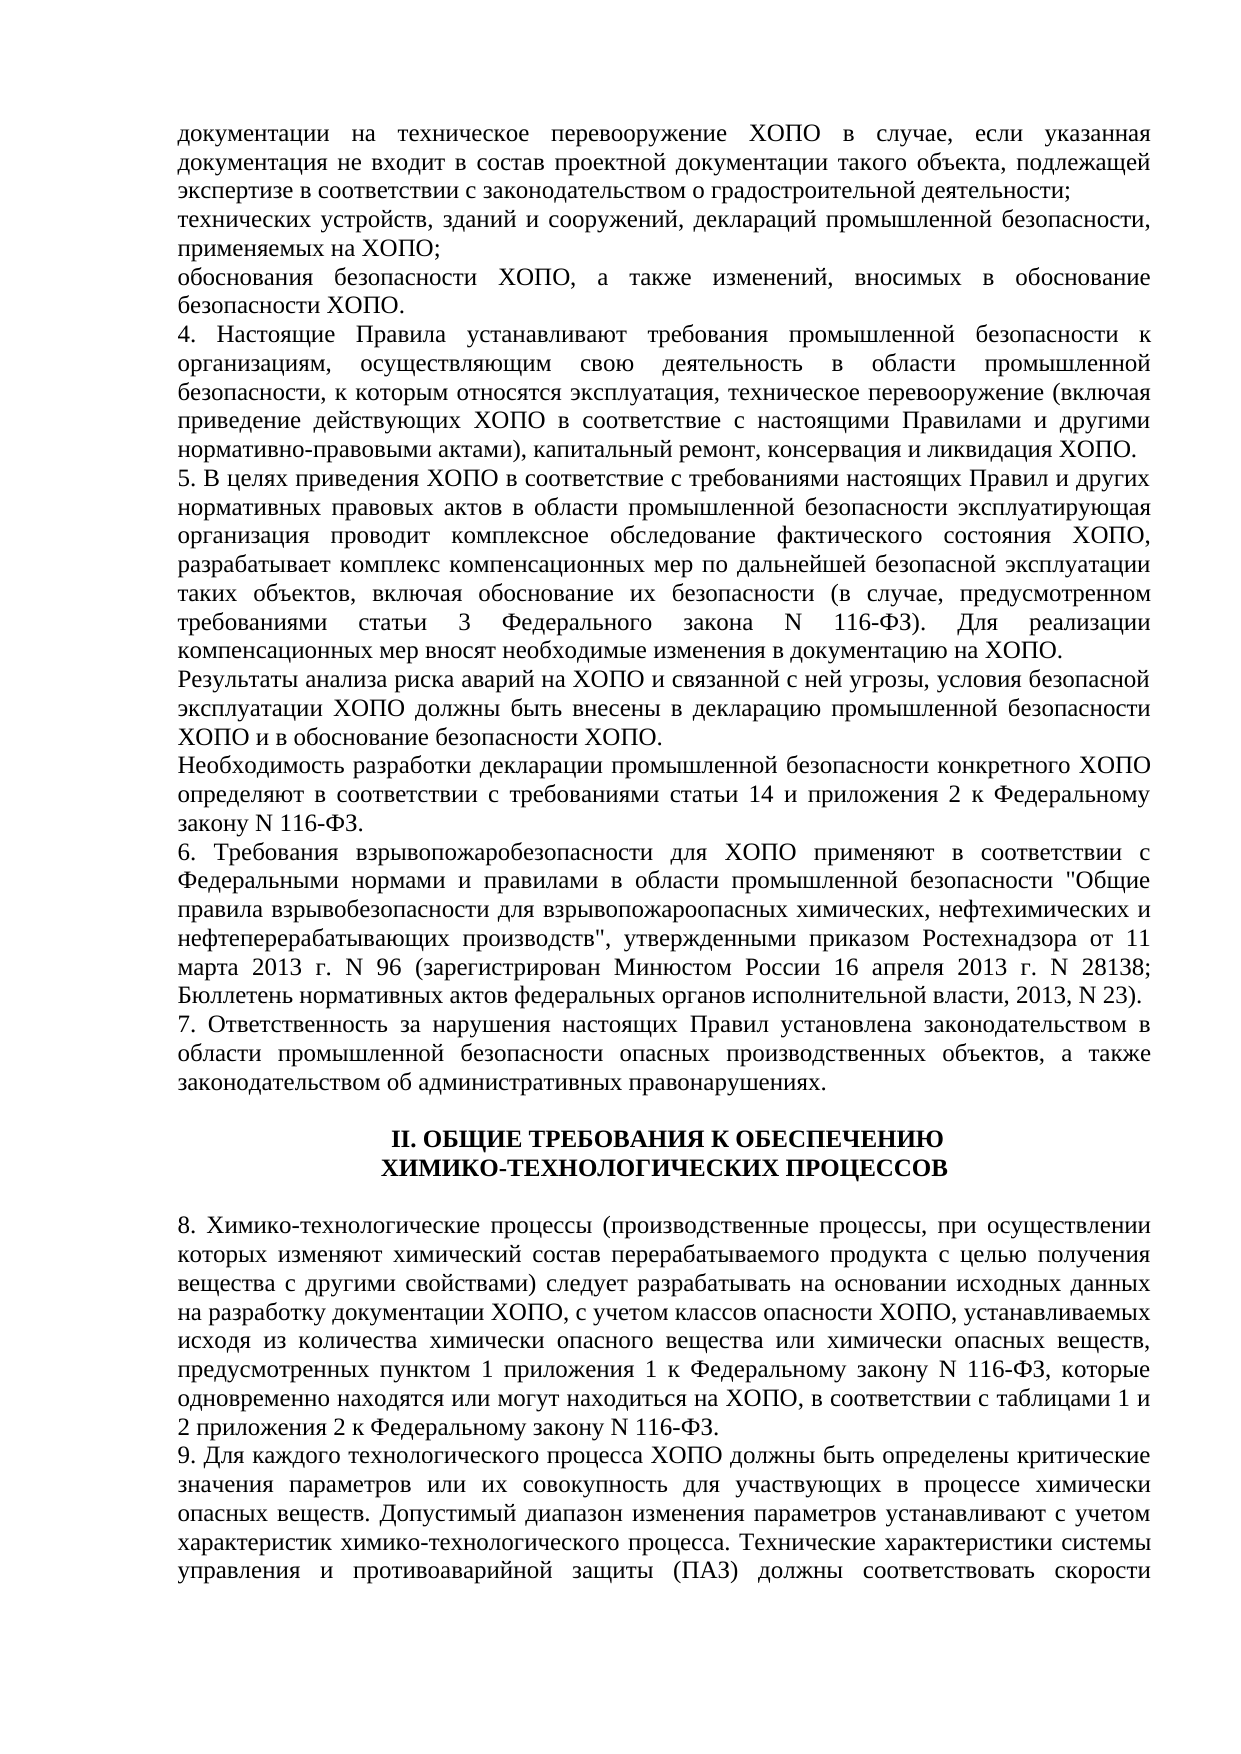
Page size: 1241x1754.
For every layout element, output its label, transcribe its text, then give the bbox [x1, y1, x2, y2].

text обоснования безопасности ХОПО, а также изменений, вносимых в обоснование безопасности ХОПО. [177, 262, 1152, 319]
text Результаты анализа риска аварий на ХОПО и связанной с ней угрозы, условия безопасной эксплуатации ХОПО должны быть внесены в декларацию промышленной безопасности ХОПО и в обоснование безопасности ХОПО. [177, 664, 1152, 751]
text II. ОБЩИЕ ТРЕБОВАНИЯ К ОБЕСПЕЧЕНИЮ [177, 1124, 1152, 1153]
text 4. Настоящие Правила устанавливают требования промышленной безопасности к организациям, осуществляющим свою деятельность в области промышленной безопасности, к которым относятся эксплуатация, техническое перевооружение (включая приведение действующих ХОПО в соответствие с настоящими Правилами и другими нормативно-правовыми актами), капитальный ремонт, консервация и ликвидация ХОПО. [177, 319, 1152, 463]
text 6. Требования взрывопожаробезопасности для ХОПО применяют в соответствии с Федеральными нормами и правилами в области промышленной безопасности "Общие правила взрывобезопасности для взрывопожароопасных химических, нефтехимических и нефтеперерабатывающих производств", утвержденными приказом Ростехнадзора от 11 марта 2013 г. N 96 (зарегистрирован Минюстом России 16 апреля 2013 г. N 28138; Бюллетень нормативных актов федеральных органов исполнительной власти, 2013, N 23). [177, 837, 1152, 1009]
text технических устройств, зданий и сооружений, деклараций промышленной безопасности, применяемых на ХОПО; [177, 204, 1152, 262]
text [177, 1441, 1152, 1584]
text документации на техническое перевооружение ХОПО в случае, если указанная документация не входит в состав проектной документации такого объекта, подлежащей экспертизе в соответствии с законодательством о градостроительной деятельности; [177, 118, 1152, 204]
text 7. Ответственность за нарушения настоящих Правил установлена законодательством в области промышленной безопасности опасных производственных объектов, а также законодательством об административных правонарушениях. [177, 1009, 1152, 1096]
text Необходимость разработки декларации промышленной безопасности конкретного ХОПО определяют в соответствии с требованиями статьи 14 и приложения 2 к Федеральному закону N 116-ФЗ. [177, 751, 1152, 837]
text 5. В целях приведения ХОПО в соответствие с требованиями настоящих Правил и других нормативных правовых актов в области промышленной безопасности эксплуатирующая организация проводит комплексное обследование фактического состояния ХОПО, разрабатывает комплекс компенсационных мер по дальнейшей безопасной эксплуатации таких объектов, включая обоснование их безопасности (в случае, предусмотренном требованиями статьи 3 Федерального закона N 116-ФЗ). Для реализации компенсационных мер вносят необходимые изменения в документацию на ХОПО. [177, 463, 1152, 664]
text 8. Химико-технологические процессы (производственные процессы, при осуществлении которых изменяют химический состав перерабатываемого продукта с целью получения вещества с другими свойствами) следует разрабатывать на основании исходных данных на разработку документации ХОПО, с учетом классов опасности ХОПО, устанавливаемых исходя из количества химически опасного вещества или химически опасных веществ, предусмотренных пунктом 1 приложения 1 к Федеральному закону N 116-ФЗ, которые одновременно находятся или могут находиться на ХОПО, в соответствии с таблицами 1 и 2 приложения 2 к Федеральному закону N 116-ФЗ. [177, 1211, 1152, 1441]
text ХИМИКО-ТЕХНОЛОГИЧЕСКИХ ПРОЦЕССОВ [177, 1153, 1152, 1182]
